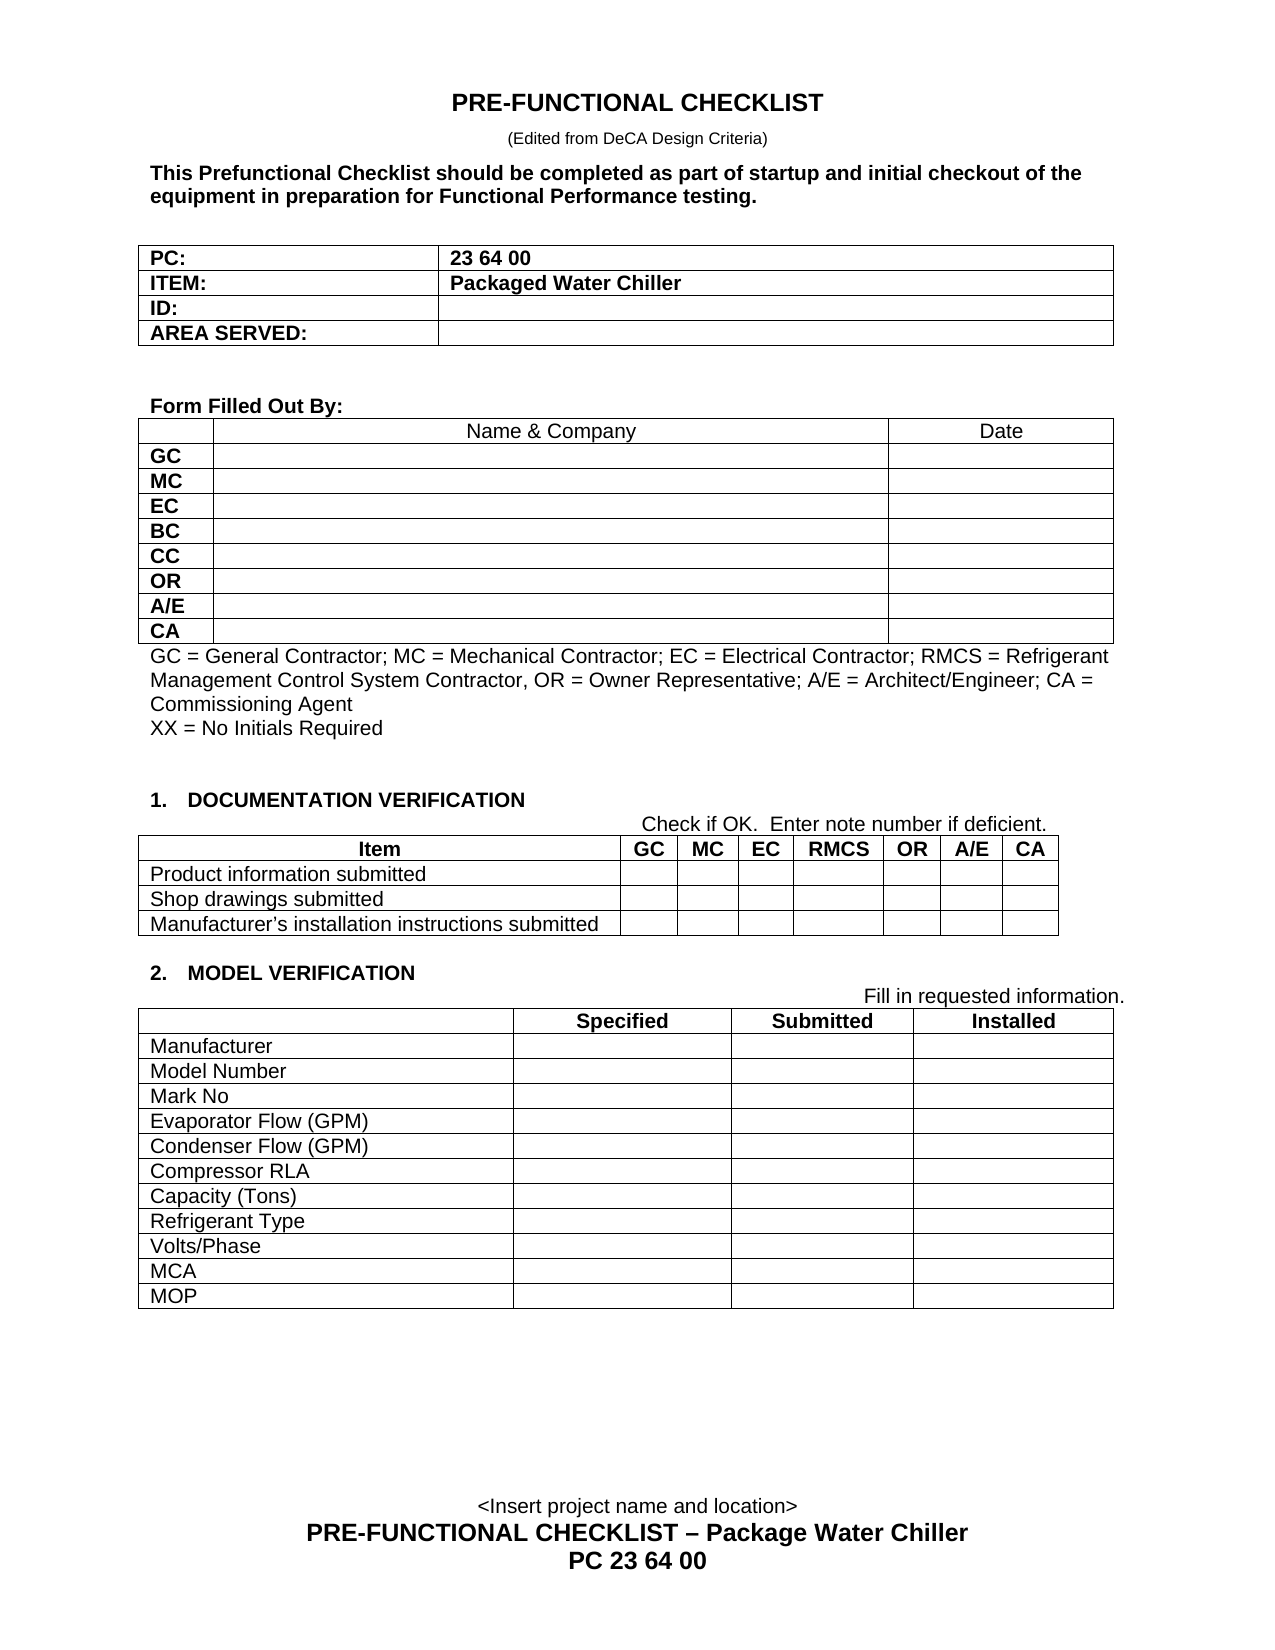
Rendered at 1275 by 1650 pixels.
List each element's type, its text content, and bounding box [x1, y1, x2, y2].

table_cell EC [139, 494, 213, 518]
table_cell [739, 861, 793, 885]
table_header CA [1003, 836, 1058, 860]
table_cell [1003, 861, 1058, 885]
table_cell [514, 1184, 731, 1208]
table_cell [889, 519, 1113, 543]
text GC = General Contractor; MC = Mechanical Contractor; EC = Electrical Contractor; RMCS = Refrigerant Management Control System Contractor, OR = Owner Representative; A/E = Architect/Engineer; CA = Commissioning Agent [150, 644, 1125, 716]
table_cell [214, 444, 888, 468]
table_cell [732, 1259, 913, 1283]
table_cell [914, 1209, 1113, 1233]
table_header Specified [514, 1009, 731, 1033]
table_cell Evaporator Flow (GPM) [139, 1109, 513, 1133]
table_cell [941, 886, 1002, 910]
table_cell [439, 321, 1113, 345]
text Check if OK. Enter note number if deficient. [150, 811, 1125, 835]
table_cell [678, 911, 738, 935]
table_cell [214, 569, 888, 593]
table_header PC: [139, 246, 438, 270]
table_cell [914, 1284, 1113, 1308]
table_cell Packaged Water Chiller [439, 271, 1113, 295]
text This Prefunctional Checklist should be completed as part of startup and initial checkout of the equipment in preparation for Functional Performance testing. [150, 160, 1125, 208]
table_cell [621, 911, 677, 935]
table_header OR [884, 836, 940, 860]
table_cell [214, 619, 888, 643]
table_cell Shop drawings submitted [139, 886, 620, 910]
table_cell [889, 544, 1113, 568]
table_cell [732, 1159, 913, 1183]
table_cell GC [139, 444, 213, 468]
subtitle DOCUMENTATION VERIFICATION [150, 787, 1125, 811]
table_cell [884, 911, 940, 935]
table_cell [621, 886, 677, 910]
table_cell [214, 519, 888, 543]
text XX = No Initials Required [150, 716, 1125, 739]
table_cell BC [139, 519, 213, 543]
table_header Submitted [732, 1009, 913, 1033]
table_cell Mark No [139, 1084, 513, 1108]
table_cell [514, 1209, 731, 1233]
table_cell [889, 444, 1113, 468]
table_cell [914, 1059, 1113, 1083]
table_cell [678, 886, 738, 910]
table_cell OR [139, 569, 213, 593]
table_header Item [139, 836, 620, 860]
table_cell [678, 861, 738, 885]
table_cell [514, 1109, 731, 1133]
table_header RMCS [794, 836, 883, 860]
table_cell [889, 469, 1113, 493]
table_cell [514, 1284, 731, 1308]
table_cell [732, 1209, 913, 1233]
table_cell Manufacturer’s installation instructions submitted [139, 911, 620, 935]
table_cell [889, 494, 1113, 518]
table_cell Model Number [139, 1059, 513, 1083]
table_cell [514, 1134, 731, 1158]
table_cell [1003, 886, 1058, 910]
table_cell Condenser Flow (GPM) [139, 1134, 513, 1158]
table_header MC [678, 836, 738, 860]
table_cell [732, 1084, 913, 1108]
table_cell [514, 1084, 731, 1108]
table_cell ID: [139, 296, 438, 320]
table_cell [732, 1234, 913, 1258]
table_cell [889, 569, 1113, 593]
table_cell [732, 1059, 913, 1083]
table_cell [732, 1184, 913, 1208]
table_cell [514, 1059, 731, 1083]
table_cell [794, 911, 883, 935]
table_cell [621, 861, 677, 885]
table_header GC [621, 836, 677, 860]
table_cell [732, 1284, 913, 1308]
table_header A/E [941, 836, 1002, 860]
table_cell [514, 1234, 731, 1258]
text Form Filled Out By: [150, 394, 1125, 418]
table_header 23 64 00 [439, 246, 1113, 270]
table_cell CC [139, 544, 213, 568]
table_cell [214, 544, 888, 568]
table_cell [941, 911, 1002, 935]
table_cell [794, 861, 883, 885]
table_cell [889, 619, 1113, 643]
table_cell [732, 1134, 913, 1158]
table_header [139, 419, 213, 443]
table_cell [884, 861, 940, 885]
table_cell Refrigerant Type [139, 1209, 513, 1233]
table_cell [1003, 911, 1058, 935]
table_cell Capacity (Tons) [139, 1184, 513, 1208]
table_cell [914, 1134, 1113, 1158]
text Fill in requested information. [150, 984, 1125, 1008]
table_cell [914, 1159, 1113, 1183]
table_cell [889, 594, 1113, 618]
table_cell [514, 1034, 731, 1058]
table_cell Manufacturer [139, 1034, 513, 1058]
table_header Date [889, 419, 1113, 443]
table_cell [732, 1034, 913, 1058]
table_header [139, 1009, 513, 1033]
subtitle MODEL VERIFICATION [150, 960, 1125, 984]
table_cell [914, 1234, 1113, 1258]
table_cell [214, 494, 888, 518]
table_cell [514, 1259, 731, 1283]
table_cell A/E [139, 594, 213, 618]
table_cell [739, 886, 793, 910]
table_cell Product information submitted [139, 861, 620, 885]
table_cell [214, 469, 888, 493]
table_cell [884, 886, 940, 910]
table_header EC [739, 836, 793, 860]
table_cell MCA [139, 1259, 513, 1283]
table_header Installed [914, 1009, 1113, 1033]
table_cell [794, 886, 883, 910]
table_cell [914, 1259, 1113, 1283]
table_cell [214, 594, 888, 618]
table_cell [739, 911, 793, 935]
table_cell AREA SERVED: [139, 321, 438, 345]
table_cell [439, 296, 1113, 320]
table_cell ITEM: [139, 271, 438, 295]
table_cell [514, 1159, 731, 1183]
table_cell [732, 1109, 913, 1133]
table_cell [941, 861, 1002, 885]
table_cell [914, 1034, 1113, 1058]
table_cell MC [139, 469, 213, 493]
table_cell Volts/Phase [139, 1234, 513, 1258]
table_cell MOP [139, 1284, 513, 1308]
table_cell [914, 1184, 1113, 1208]
table_cell [914, 1109, 1113, 1133]
table_header Name & Company [214, 419, 888, 443]
table_cell CA [139, 619, 213, 643]
table_cell Compressor RLA [139, 1159, 513, 1183]
table_cell [914, 1084, 1113, 1108]
